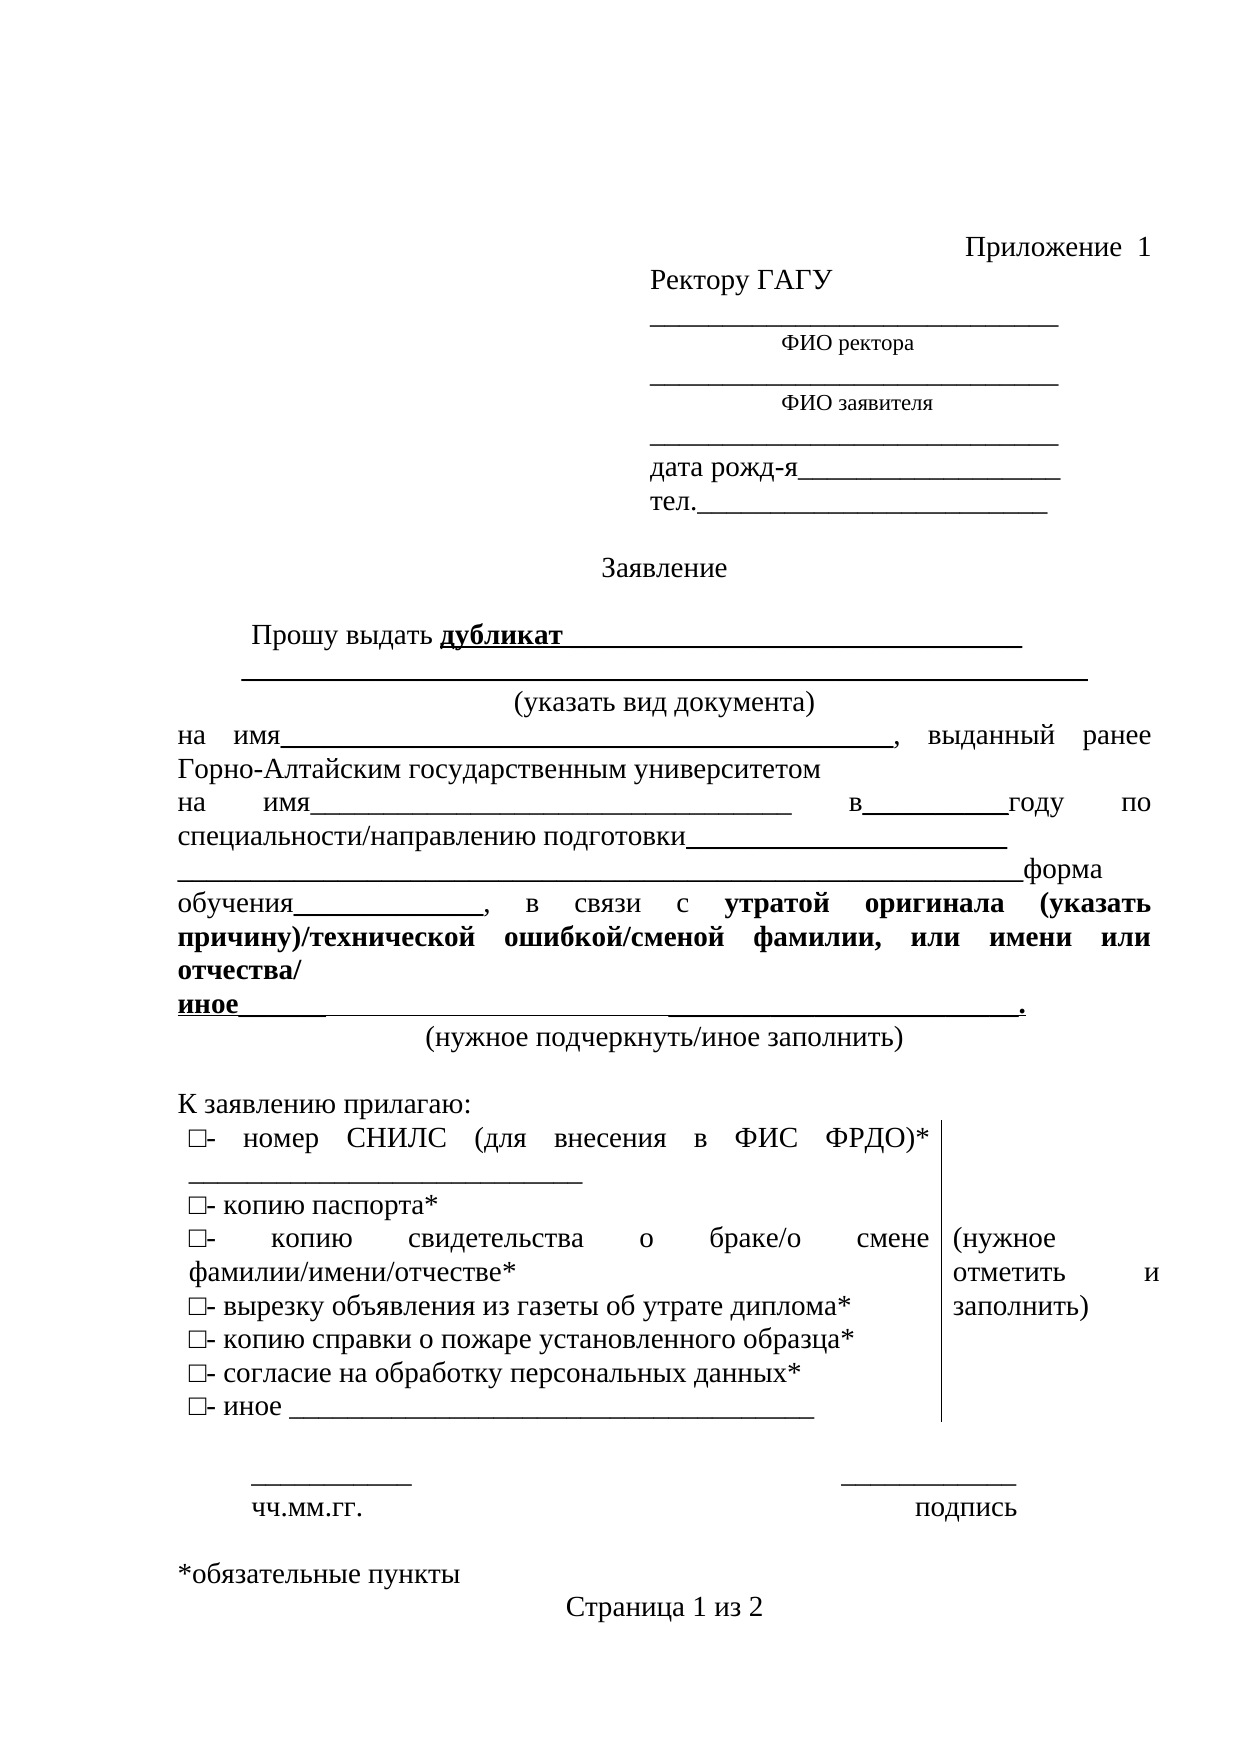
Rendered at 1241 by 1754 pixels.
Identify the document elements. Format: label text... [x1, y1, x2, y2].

text (указать вид документа) [177, 684, 1152, 717]
text на имя_________________________________ в__________году по специальности/направлению подготовки______________________ [177, 784, 1152, 852]
text __________________________________________________________ [177, 650, 1152, 684]
text на имя__________________________________________, выданный ранее Горно-Алтайским государственным университетом [177, 717, 1152, 784]
text ____________________________ [650, 296, 1152, 329]
text тел.________________________ [650, 483, 1152, 516]
text К заявлению прилагаю: [177, 1086, 1152, 1120]
text ФИО ректора [650, 329, 1152, 356]
text ФИО заявителя [650, 389, 1152, 416]
text иное______ ________________________. [177, 986, 1152, 1019]
table_header (нужное отметить и заполнить) [942, 1120, 1171, 1422]
text Приложение 1 [177, 229, 1152, 262]
table_header □- номер СНИЛС (для внесения в ФИС ФРДО)* ___________________________ □- копию паспорта* □- копию свидетельства о браке/о смене фамилии/имени/отчестве* □- вырезку объявления из газеты об утрате диплома* □- копию справки о пожаре установленного образца* □- согласие на обработку персональных данных* □- иное ____________________________________ [177, 1120, 941, 1422]
text Прошу выдать дубликат _______________________________ [177, 617, 1152, 650]
text Страница 1 из 2 [177, 1589, 1152, 1623]
text (нужное подчеркнуть/иное заполнить) [177, 1019, 1152, 1053]
text ____________________________ [650, 356, 1152, 389]
text чч.мм.гг. подпись [177, 1489, 1152, 1522]
text Ректору ГАГУ [650, 262, 1152, 296]
text Заявление [177, 550, 1152, 583]
text дата рожд-я__________________ [650, 449, 1152, 483]
text __________________________________________________________форма обучения_____________, в связи с утратой оригинала (указать причину)/технической ошибкой/сменой фамилии, или имени или отчества/ [177, 852, 1152, 986]
text ___________ ____________ [177, 1455, 1152, 1489]
text *обязательные пункты [177, 1556, 1152, 1589]
text ____________________________ [650, 416, 1152, 449]
